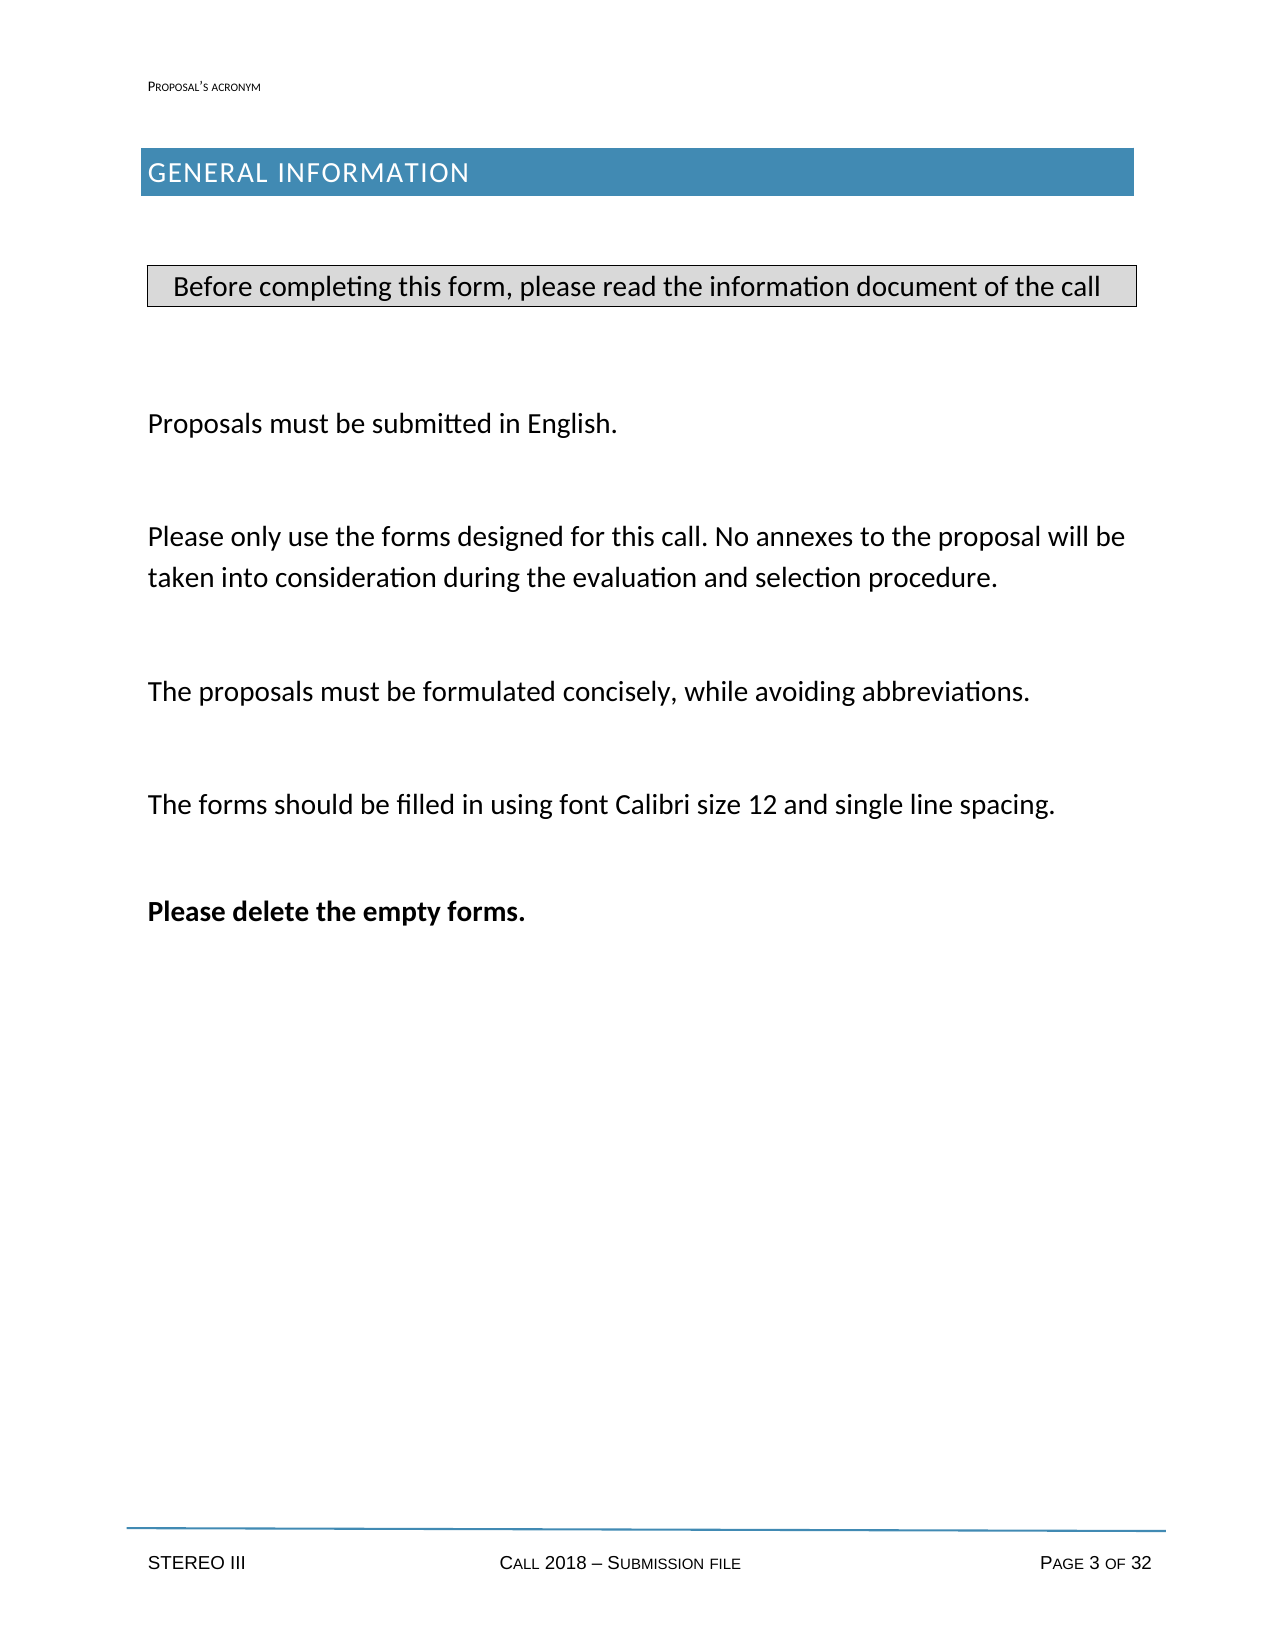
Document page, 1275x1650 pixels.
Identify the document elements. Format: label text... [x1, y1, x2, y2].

text Proposals must be submitted in English. [148, 405, 1127, 441]
text Before completing this form, please read the information document of the call [148, 266, 1136, 306]
text The forms should be filled in using font Calibri size 12 and single line spacing. [148, 786, 1127, 821]
subtitle GENERAL INFORMATION [148, 154, 1127, 189]
text Please delete the empty forms. [148, 893, 1127, 928]
text Please only use the forms designed for this call. No annexes to the proposal will be taken into consideration during the evaluation and selection procedure. [148, 518, 1127, 595]
text The proposals must be formulated concisely, while avoiding abbreviations. [148, 673, 1127, 708]
